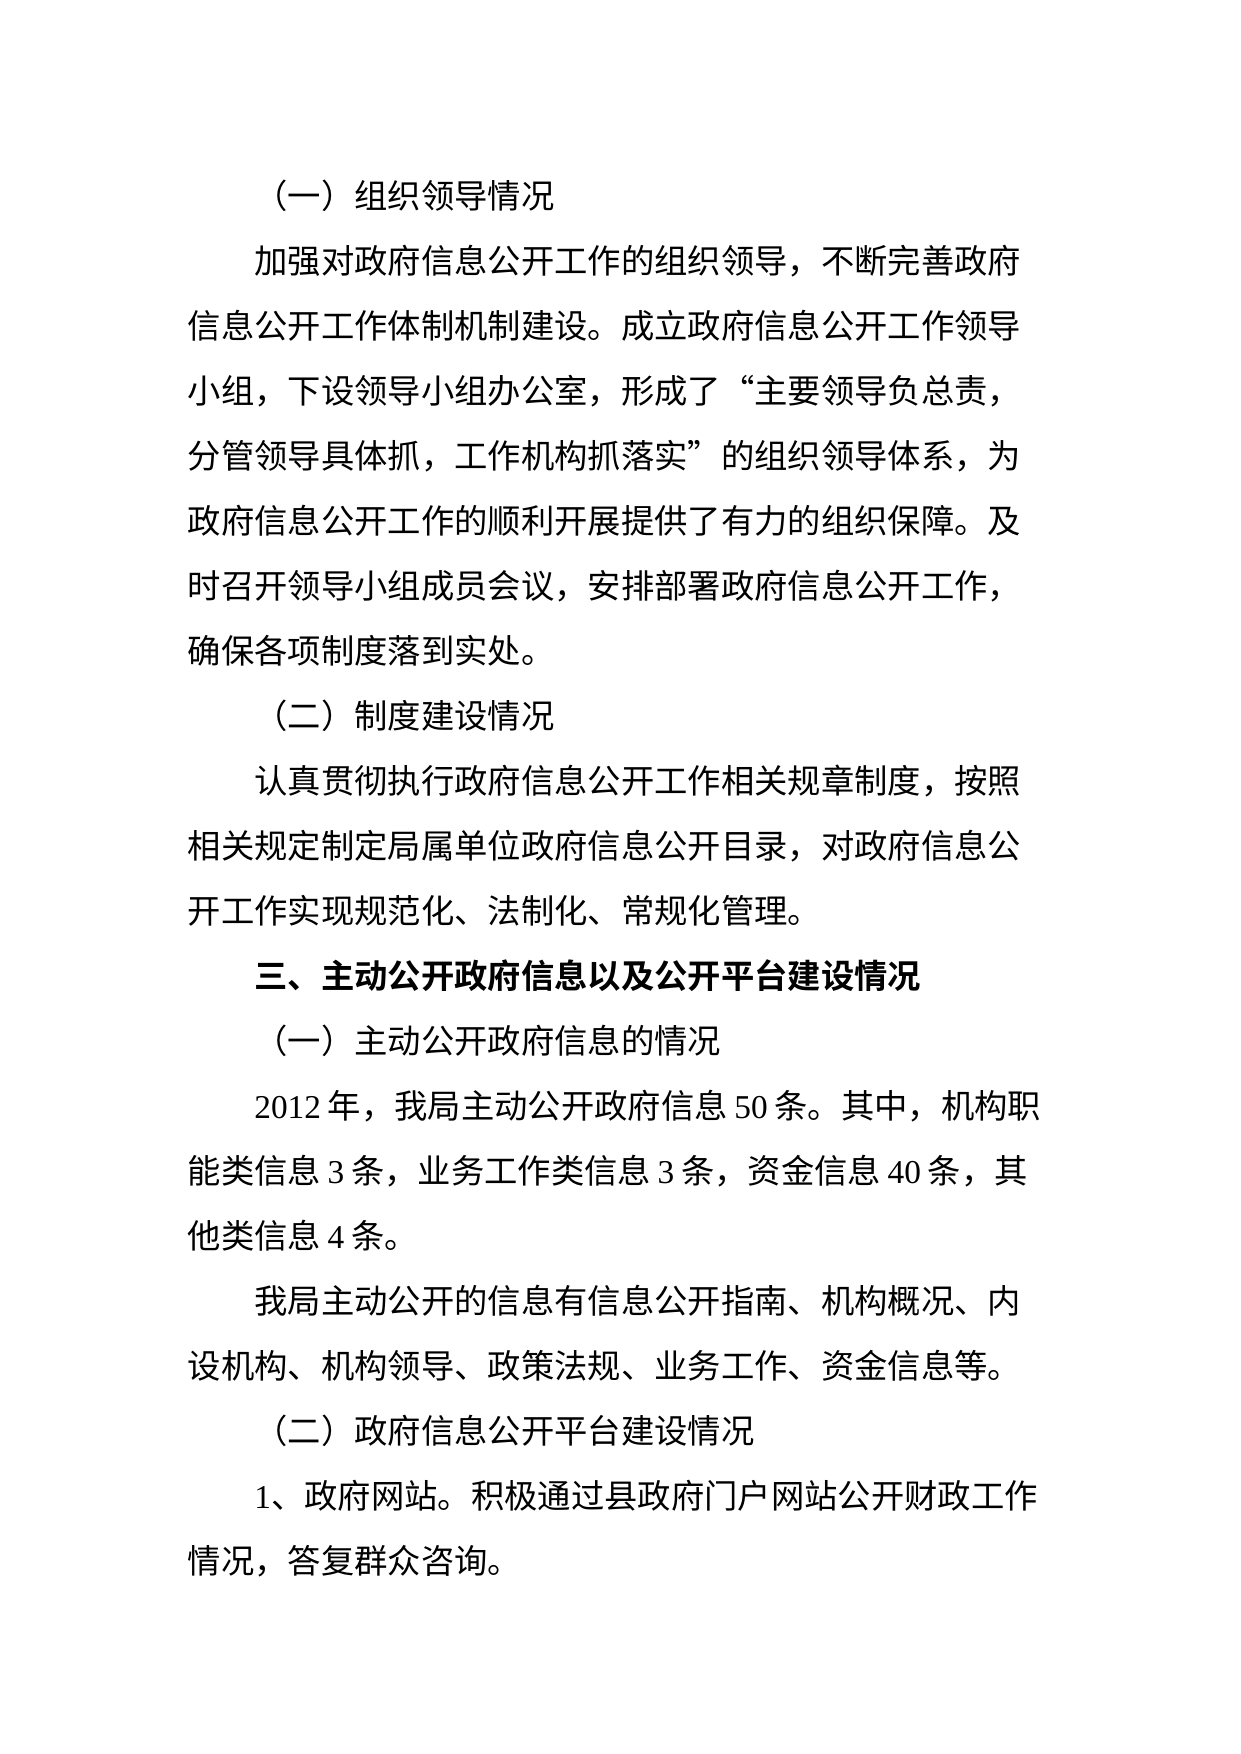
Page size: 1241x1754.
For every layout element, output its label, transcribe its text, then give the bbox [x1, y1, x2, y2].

text 加强对政府信息公开工作的组织领导，不断完善政府信息公开工作体制机制建设。成立政府信息公开工作领导小组，下设领导小组办公室，形成了“主要领导负总责，分管领导具体抓，工作机构抓落实”的组织领导体系，为政府信息公开工作的顺利开展提供了有力的组织保障。及时召开领导小组成员会议，安排部署政府信息公开工作，确保各项制度落到实处。 [187, 227, 1053, 682]
text （二）制度建设情况 [187, 682, 1053, 747]
text 认真贯彻执行政府信息公开工作相关规章制度，按照相关规定制定局属单位政府信息公开目录，对政府信息公开工作实现规范化、法制化、常规化管理。 [187, 747, 1053, 942]
text 三、主动公开政府信息以及公开平台建设情况 [187, 942, 1053, 1007]
text 1、政府网站。积极通过县政府门户网站公开财政工作情况，答复群众咨询。 [187, 1462, 1053, 1592]
text 2012年，我局主动公开政府信息50条。其中，机构职能类信息3条，业务工作类信息3条，资金信息40条，其他类信息4条。 [187, 1072, 1053, 1267]
text （二）政府信息公开平台建设情况 [187, 1397, 1053, 1462]
text （一）主动公开政府信息的情况 [187, 1007, 1053, 1072]
text 我局主动公开的信息有信息公开指南、机构概况、内设机构、机构领导、政策法规、业务工作、资金信息等。 [187, 1267, 1053, 1397]
text （一）组织领导情况 [187, 162, 1053, 227]
